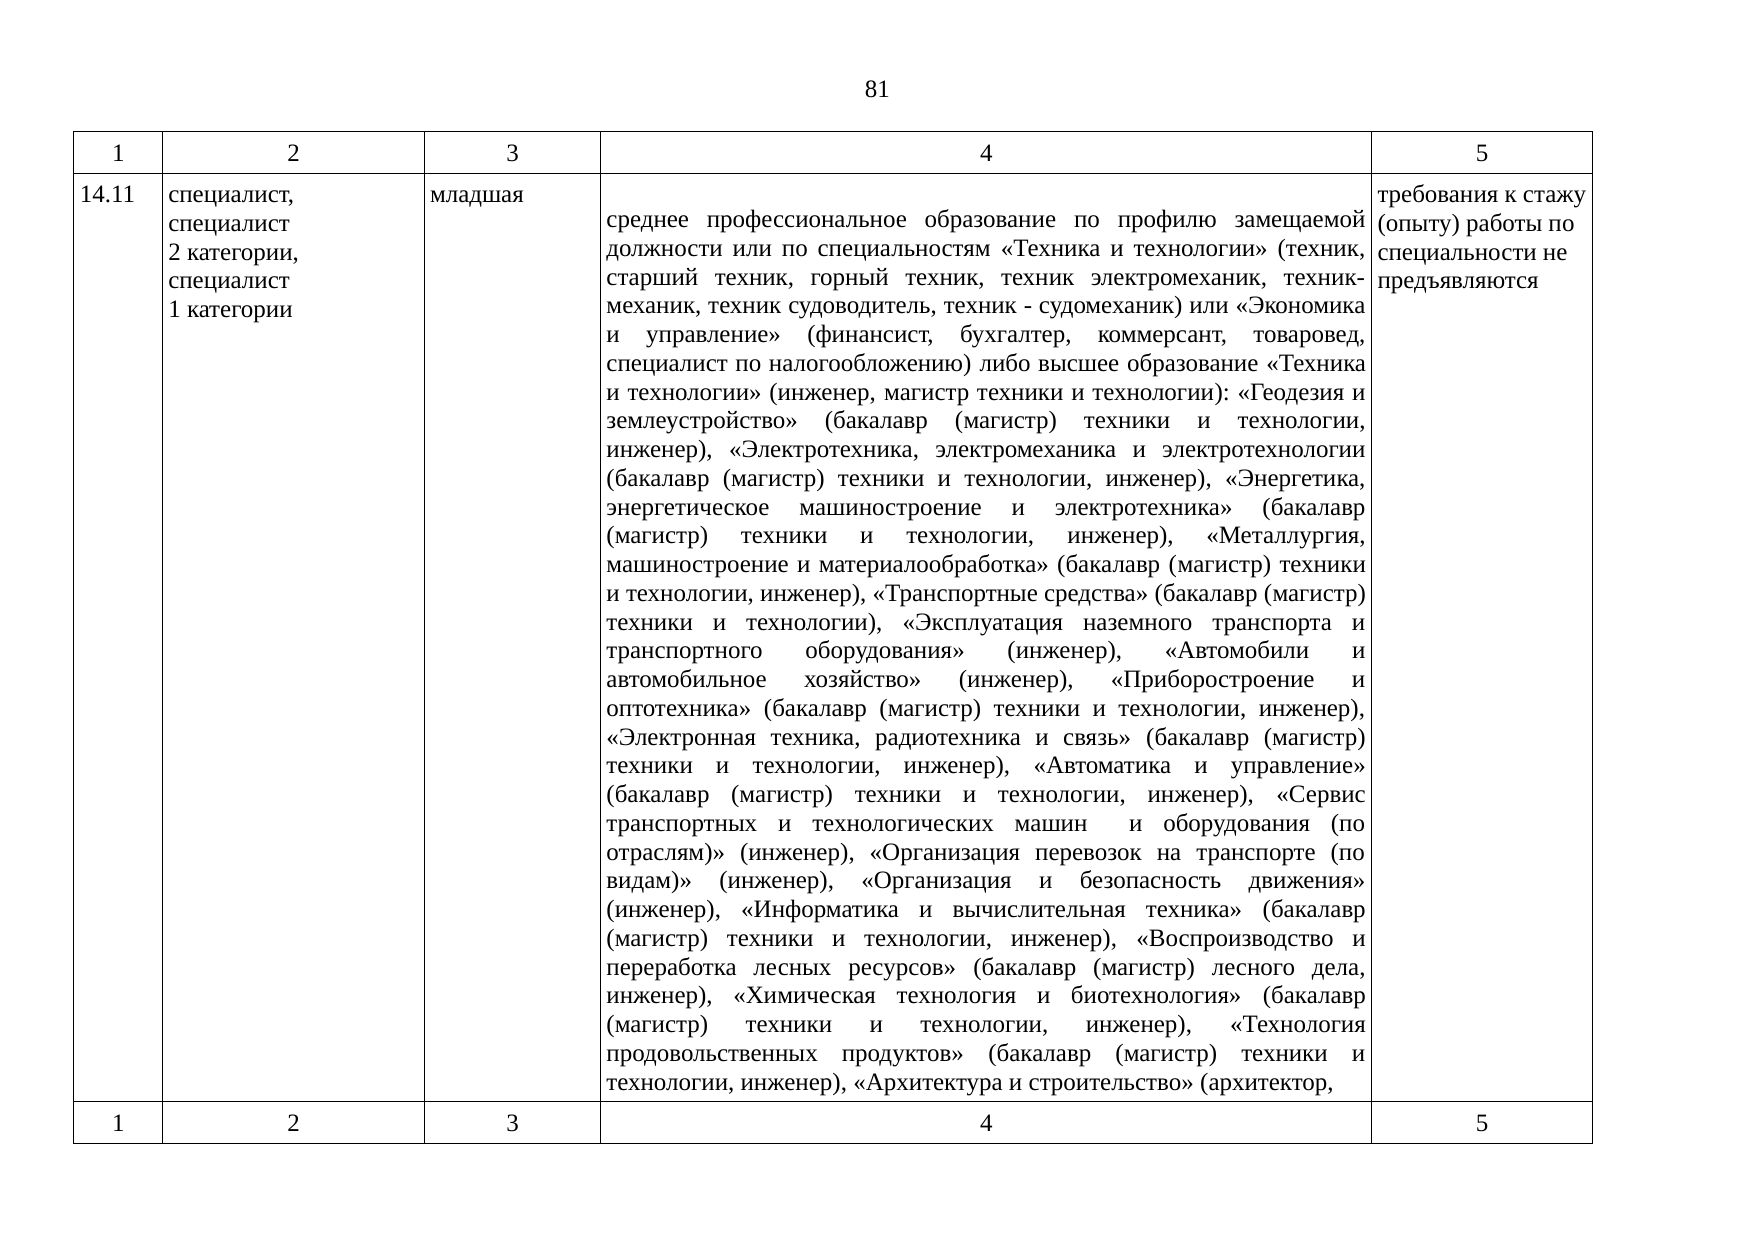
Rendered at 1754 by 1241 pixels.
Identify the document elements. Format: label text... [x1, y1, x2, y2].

table_cell 14.11 [74, 174, 162, 1101]
table_cell требования к стажу (опыту) работы по специальности не предъявляются [1372, 174, 1592, 1101]
table_header 2 [163, 132, 424, 172]
table_cell 3 [425, 1102, 600, 1142]
table_cell 5 [1372, 1102, 1592, 1142]
table_cell 4 [601, 1102, 1371, 1142]
table_cell специалист, специалист 2 категории, специалист 1 категории [163, 174, 424, 1101]
table_header 1 [74, 132, 162, 172]
table_cell среднее профессиональное образование по профилю замещаемой должности или по специальностям «Техника и технологии» (техник, старший техник, горный техник, техник электромеханик, техник-механик, техник судоводитель, техник - судомеханик) или «Экономика и управление» (финансист, бухгалтер, коммерсант, товаровед, специалист по налогообложению) либо высшее образование «Техника и технологии» (инженер, магистр техники и технологии): «Геодезия и землеустройство» (бакалавр (магистр) техники и технологии, инженер), «Электротехника, электромеханика и электротехнологии (бакалавр (магистр) техники и технологии, инженер), «Энергетика, энергетическое машиностроение и электротехника» (бакалавр (магистр) техники и технологии, инженер), «Металлургия, машиностроение и материалообработка» (бакалавр (магистр) техники и технологии, инженер), «Транспортные средства» (бакалавр (магистр) техники и технологии), «Эксплуатация наземного транспорта и транспортного оборудования» (инженер), «Автомобили и автомобильное хозяйство» (инженер), «Приборостроение и оптотехника» (бакалавр (магистр) техники и технологии, инженер), «Электронная техника, радиотехника и связь» (бакалавр (магистр) техники и технологии, инженер), «Автоматика и управление» (бакалавр (магистр) техники и технологии, инженер), «Сервис транспортных и технологических машин и оборудования (по отраслям)» (инженер), «Организация перевозок на транспорте (по видам)» (инженер), «Организация и безопасность движения» (инженер), «Информатика и вычислительная техника» (бакалавр (магистр) техники и технологии, инженер), «Воспроизводство и переработка лесных ресурсов» (бакалавр (магистр) лесного дела, инженер), «Химическая технология и биотехнология» (бакалавр (магистр) техники и технологии, инженер), «Технология продовольственных продуктов» (бакалавр (магистр) техники и технологии, инженер), «Архитектура и строительство» (архитектор, [601, 174, 1371, 1101]
table_cell 1 [74, 1102, 162, 1142]
table_header 3 [425, 132, 600, 172]
table_header 4 [601, 132, 1371, 172]
table_cell младшая [425, 174, 600, 1101]
table_header 5 [1372, 132, 1592, 172]
table_cell 2 [163, 1102, 424, 1142]
